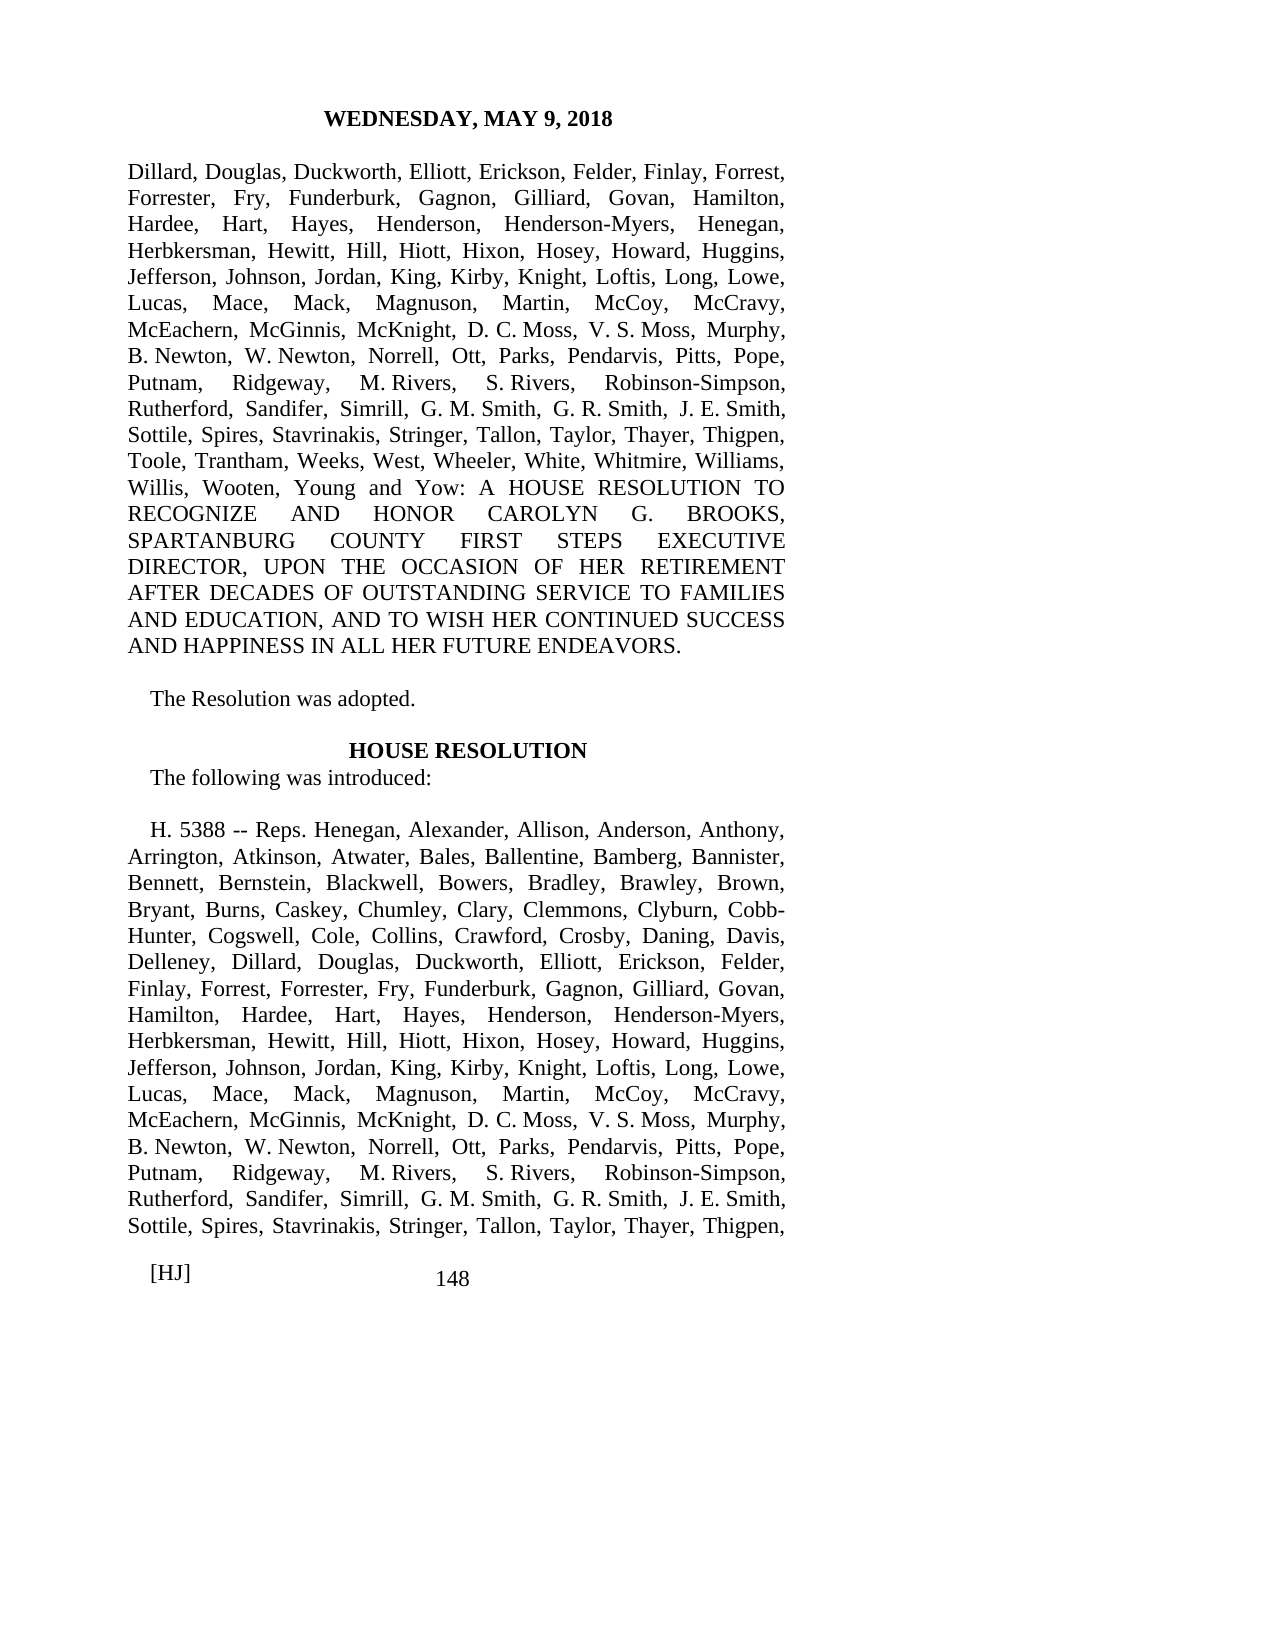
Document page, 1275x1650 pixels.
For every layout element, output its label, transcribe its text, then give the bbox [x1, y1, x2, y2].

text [127, 158, 786, 658]
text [127, 817, 786, 1238]
text The following was introduced: [127, 764, 786, 790]
text The Resolution was adopted. [127, 685, 786, 711]
text HOUSE RESOLUTION [127, 737, 786, 764]
